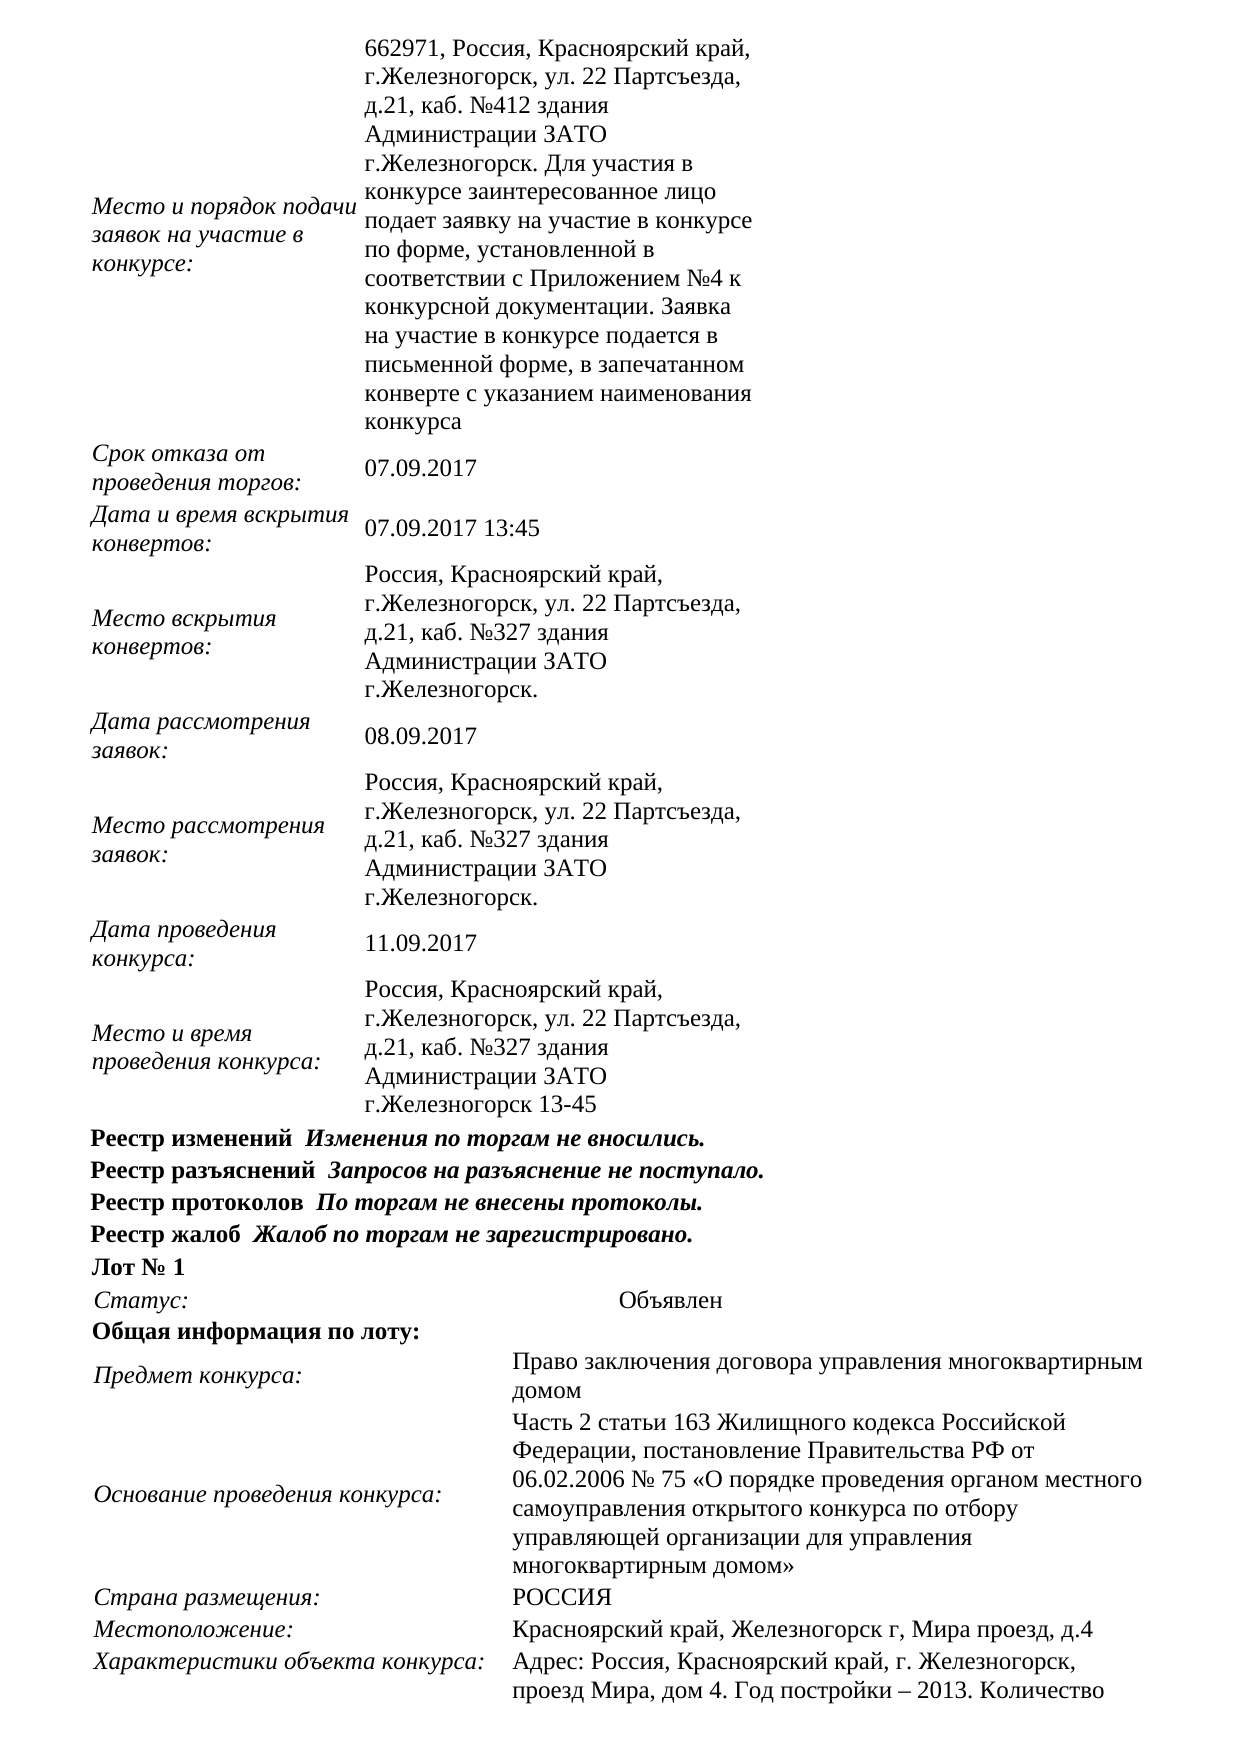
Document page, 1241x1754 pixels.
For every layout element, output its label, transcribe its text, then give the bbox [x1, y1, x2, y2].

table_cell Реестр протоколов По торгам не внесены протоколы. [89, 1185, 771, 1217]
table_cell Реестр жалоб Жалоб по торгам не зарегистрировано. [89, 1217, 771, 1249]
table_cell Реестр разъяснений Запросов на разъяснение не поступало. [89, 1154, 771, 1185]
table_cell Реестр изменений Изменения по торгам не вносились. [89, 1122, 771, 1153]
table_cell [89, 30, 771, 1122]
table_cell [89, 1249, 771, 1708]
